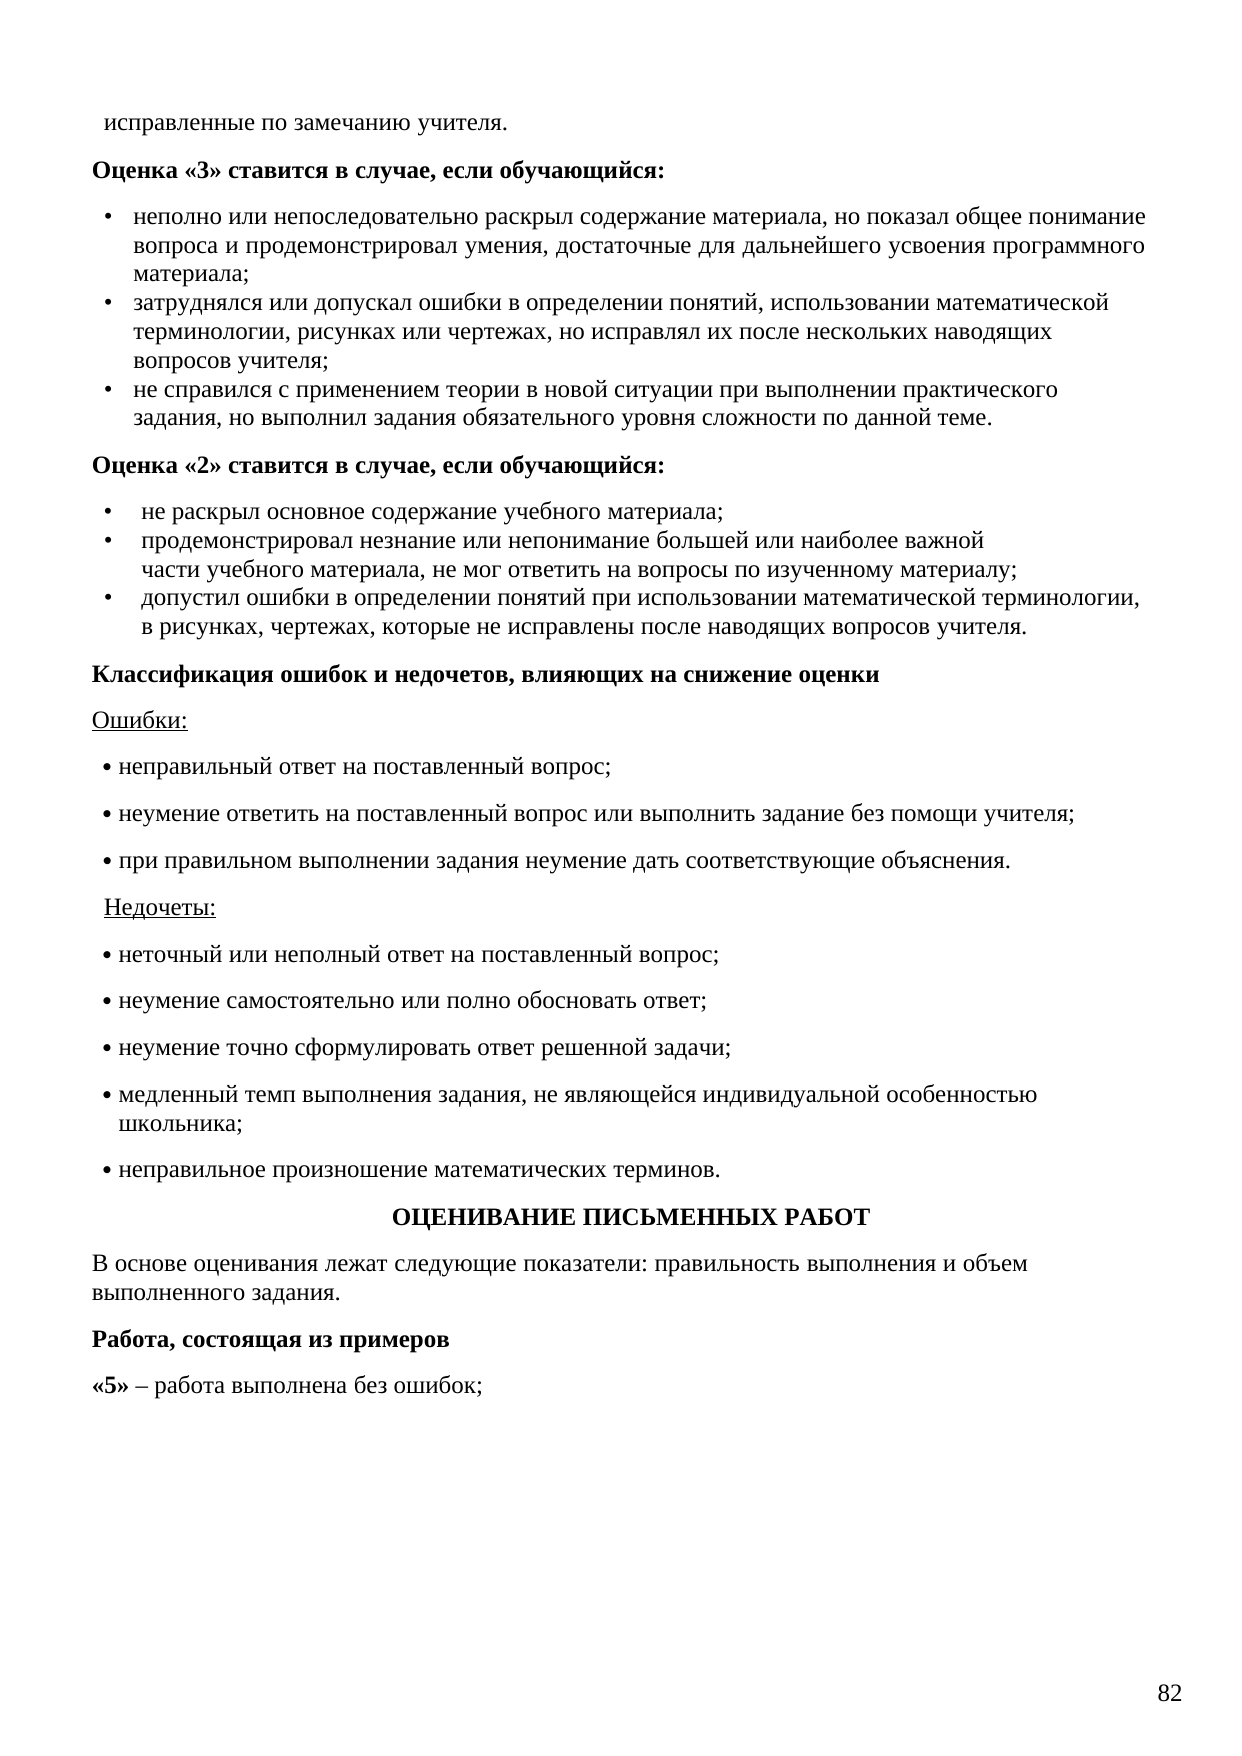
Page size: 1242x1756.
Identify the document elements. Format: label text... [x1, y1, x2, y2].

list неумение ответить на поставленный вопрос или выполнить задание без помощи учителя; [103, 798, 1177, 827]
text Ошибки: [92, 705, 1177, 733]
list неполно или непоследовательно раскрыл содержание материала, но показал общее понимание вопроса и продемонстрировал умения, достаточные для дальнейшего усвоения программного материала; [103, 201, 1146, 287]
list продемонстрировал незнание или непонимание большей или наиболее важной части учебного материала, не мог ответить на вопросы по изученному материалу; [103, 525, 1047, 582]
list неумение самостоятельно или полно обосновать ответ; [103, 985, 1177, 1014]
subtitle ОЦЕНИВАНИЕ ПИСЬМЕННЫХ РАБОТ [224, 1202, 1037, 1231]
list не справился с применением теории в новой ситуации при выполнении практического задания, но выполнил задания обязательного уровня сложности по данной теме. [103, 374, 1059, 431]
subtitle Работа, состоящая из примеров [92, 1324, 1177, 1353]
text В основе оценивания лежат следующие показатели: правильность выполнения и объем выполненного задания. [92, 1248, 1177, 1305]
list допустил ошибки в определении понятий при использовании математической терминологии, в рисунках, чертежах, которые не исправлены после наводящих вопросов учителя. [103, 582, 1141, 640]
list неточный или неполный ответ на поставленный вопрос; [103, 939, 1177, 968]
text «5» – работа выполнена без ошибок; [92, 1370, 1177, 1399]
subtitle Классификация ошибок и недочетов, влияющих на снижение оценки [92, 659, 1177, 688]
text исправленные по замечанию учителя. [103, 107, 1177, 136]
list не раскрыл основное содержание учебного материала; [103, 496, 1177, 525]
list неправильное произношение математических терминов. [103, 1154, 1177, 1183]
subtitle Оценка «2» ставится в случае, если обучающийся: [92, 450, 1177, 479]
subtitle Оценка «3» ставится в случае, если обучающийся: [92, 155, 1177, 184]
list неправильный ответ на поставленный вопрос; [103, 751, 1177, 780]
list медленный темп выполнения задания, не являющейся индивидуальной особенностью школьника; [103, 1079, 1039, 1136]
list при правильном выполнении задания неумение дать соответствующие объяснения. Недочеты: [103, 845, 1012, 921]
list неумение точно сформулировать ответ решенной задачи; [103, 1032, 1177, 1061]
list затруднялся или допускал ошибки в определении понятий, использовании математической терминологии, рисунках или чертежах, но исправлял их после нескольких наводящих вопросов учителя; [103, 287, 1110, 374]
